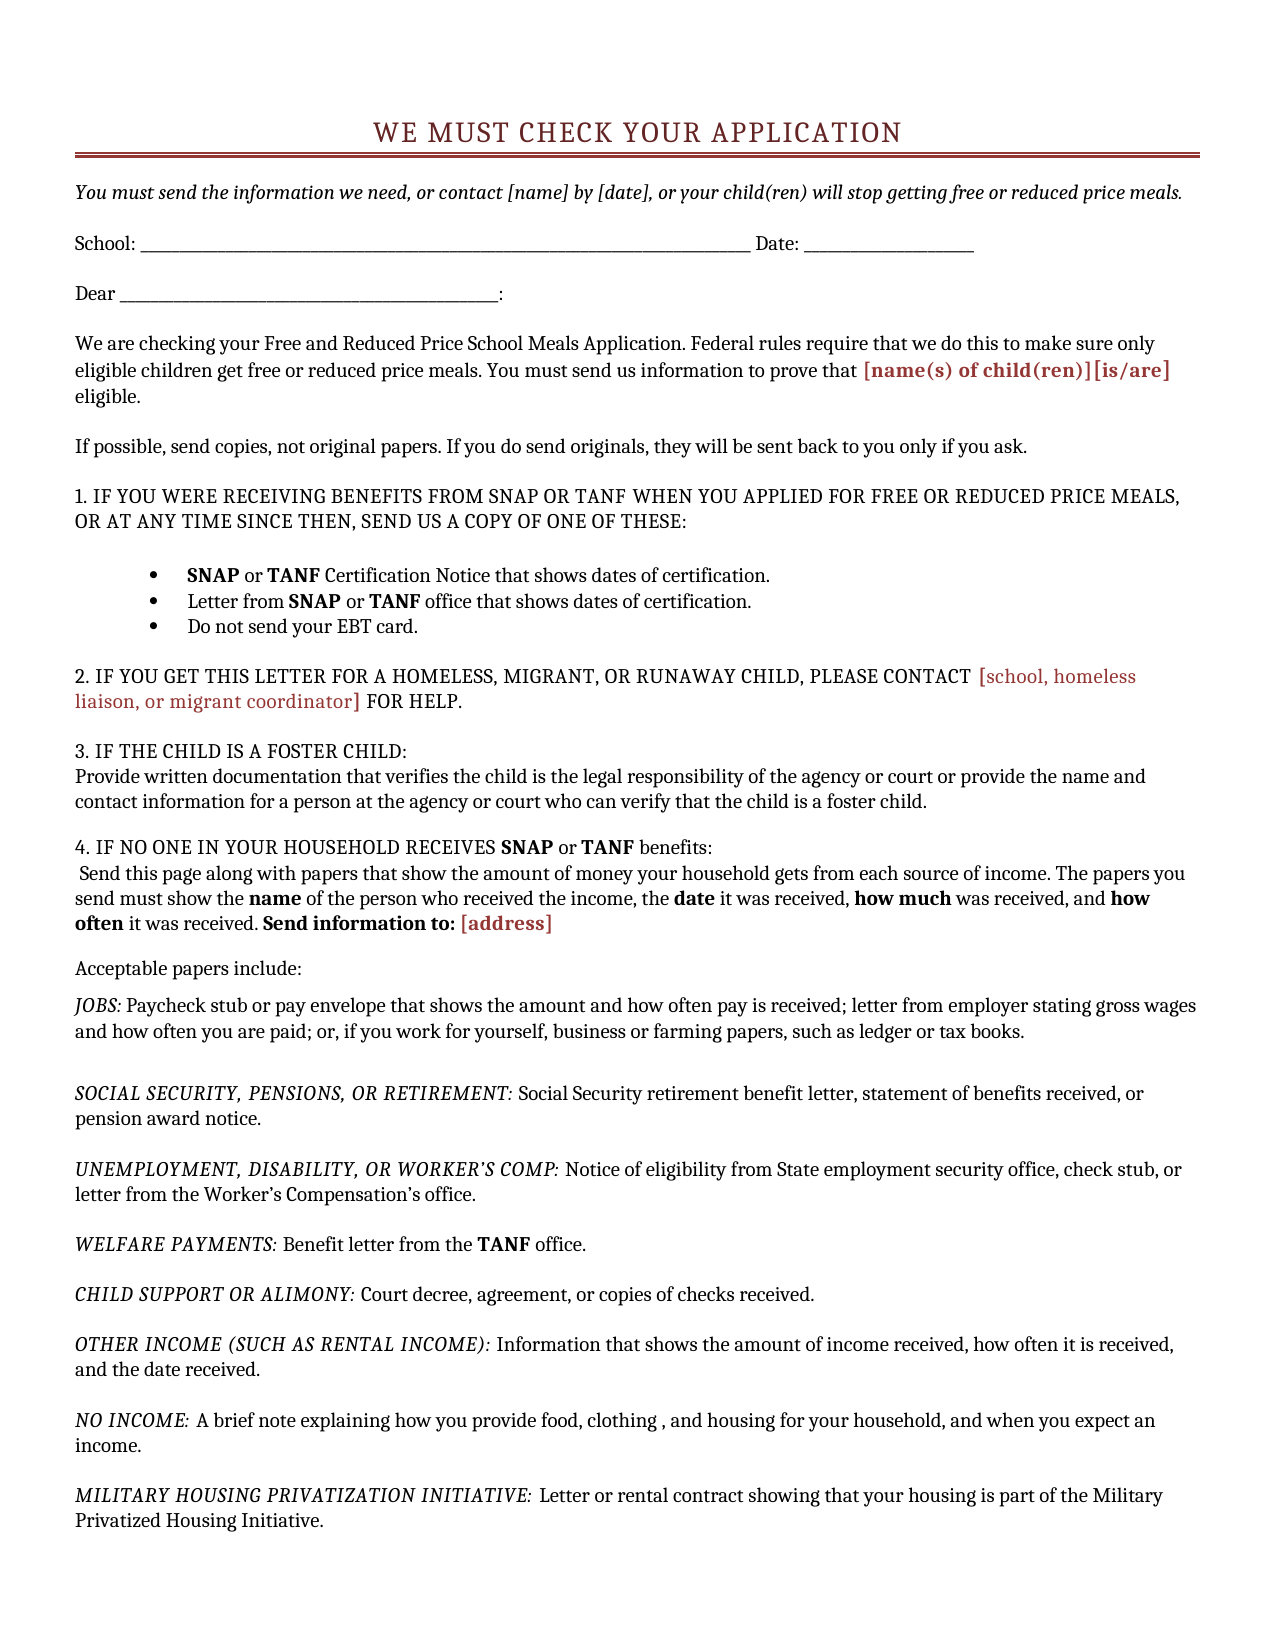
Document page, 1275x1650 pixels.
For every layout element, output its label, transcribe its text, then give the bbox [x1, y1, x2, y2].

list Do not send your EBT card. [150, 614, 1200, 638]
text 2. If you get this letter for a homeless, migrant, or runaway child, please contact [school, homeless liaison, or migrant coordinator] for help. [75, 664, 1200, 714]
text You must send the information we need, or contact [name] by [date], or your child(ren) will stop getting free or reduced price meals. [75, 181, 1200, 205]
text Acceptable papers include: [75, 957, 1200, 981]
text Child Support or Alimony: Court decree, agreement, or copies of checks received. [75, 1283, 1200, 1307]
text Welfare Payments: Benefit letter from the TANF office. [75, 1233, 1200, 1257]
text Unemployment, Disability, or Worker’s Comp: Notice of eligibility from State employment security office, check stub, or letter from the Worker’s Compensation’s office. [75, 1157, 1200, 1206]
text 1. If you were receiving benefits from Snap or Tanf when you applied for free or reduced price meals, or at any time since then, send us a copy of one of these: [75, 485, 1200, 534]
text Dear _________________________________________________: [75, 281, 1200, 305]
text Jobs: Paycheck stub or pay envelope that shows the amount and how often pay is received; letter from employer stating gross wages and how often you are paid; or, if you work for yourself, business or farming papers, such as ledger or tax books. [75, 994, 1200, 1043]
text If possible, send copies, not original papers. If you do send originals, they will be sent back to you only if you ask. [75, 434, 1200, 458]
text No income: A brief note explaining how you provide food, clothing , and housing for your household, and when you expect an income. [75, 1408, 1200, 1457]
text We are checking your Free and Reduced Price School Meals Application. Federal rules require that we do this to make sure only eligible children get free or reduced price meals. You must send us information to prove that [name(s) of child(ren)][is/are] eligible. [75, 332, 1200, 408]
text Send this page along with papers that show the amount of money your household gets from each source of income. The papers you send must show the name of the person who received the income, the date it was received, how much was received, and how often it was received. Send information to: [address] [75, 861, 1200, 935]
text 3. If the child is a Foster Child: [75, 740, 1200, 764]
text School: _______________________________________________________________________________ Date: ______________________ [75, 231, 1200, 255]
text WE MUST CHECK YOUR APPLICATION [75, 117, 1200, 152]
text Provide written documentation that verifies the child is the legal responsibility of the agency or court or provide the name and contact information for a person at the agency or court who can verify that the child is a foster child. [75, 765, 1200, 814]
text Social Security, Pensions, or Retirement: Social Security retirement benefit letter, statement of benefits received, or pension award notice. [75, 1082, 1200, 1131]
text Military Housing Privatization Initiative: Letter or rental contract showing that your housing is part of the Military Privatized Housing Initiative. [75, 1484, 1200, 1533]
text 4. If no one in your household receives SNAP or TANF benefits: [75, 836, 1200, 860]
text Other income (such as rental income): Information that shows the amount of income received, how often it is received, and the date received. [75, 1333, 1200, 1382]
list Letter from SNAP or TANF office that shows dates of certification. [150, 589, 1200, 613]
list SNAP or TANF Certification Notice that shows dates of certification. [150, 564, 1200, 588]
